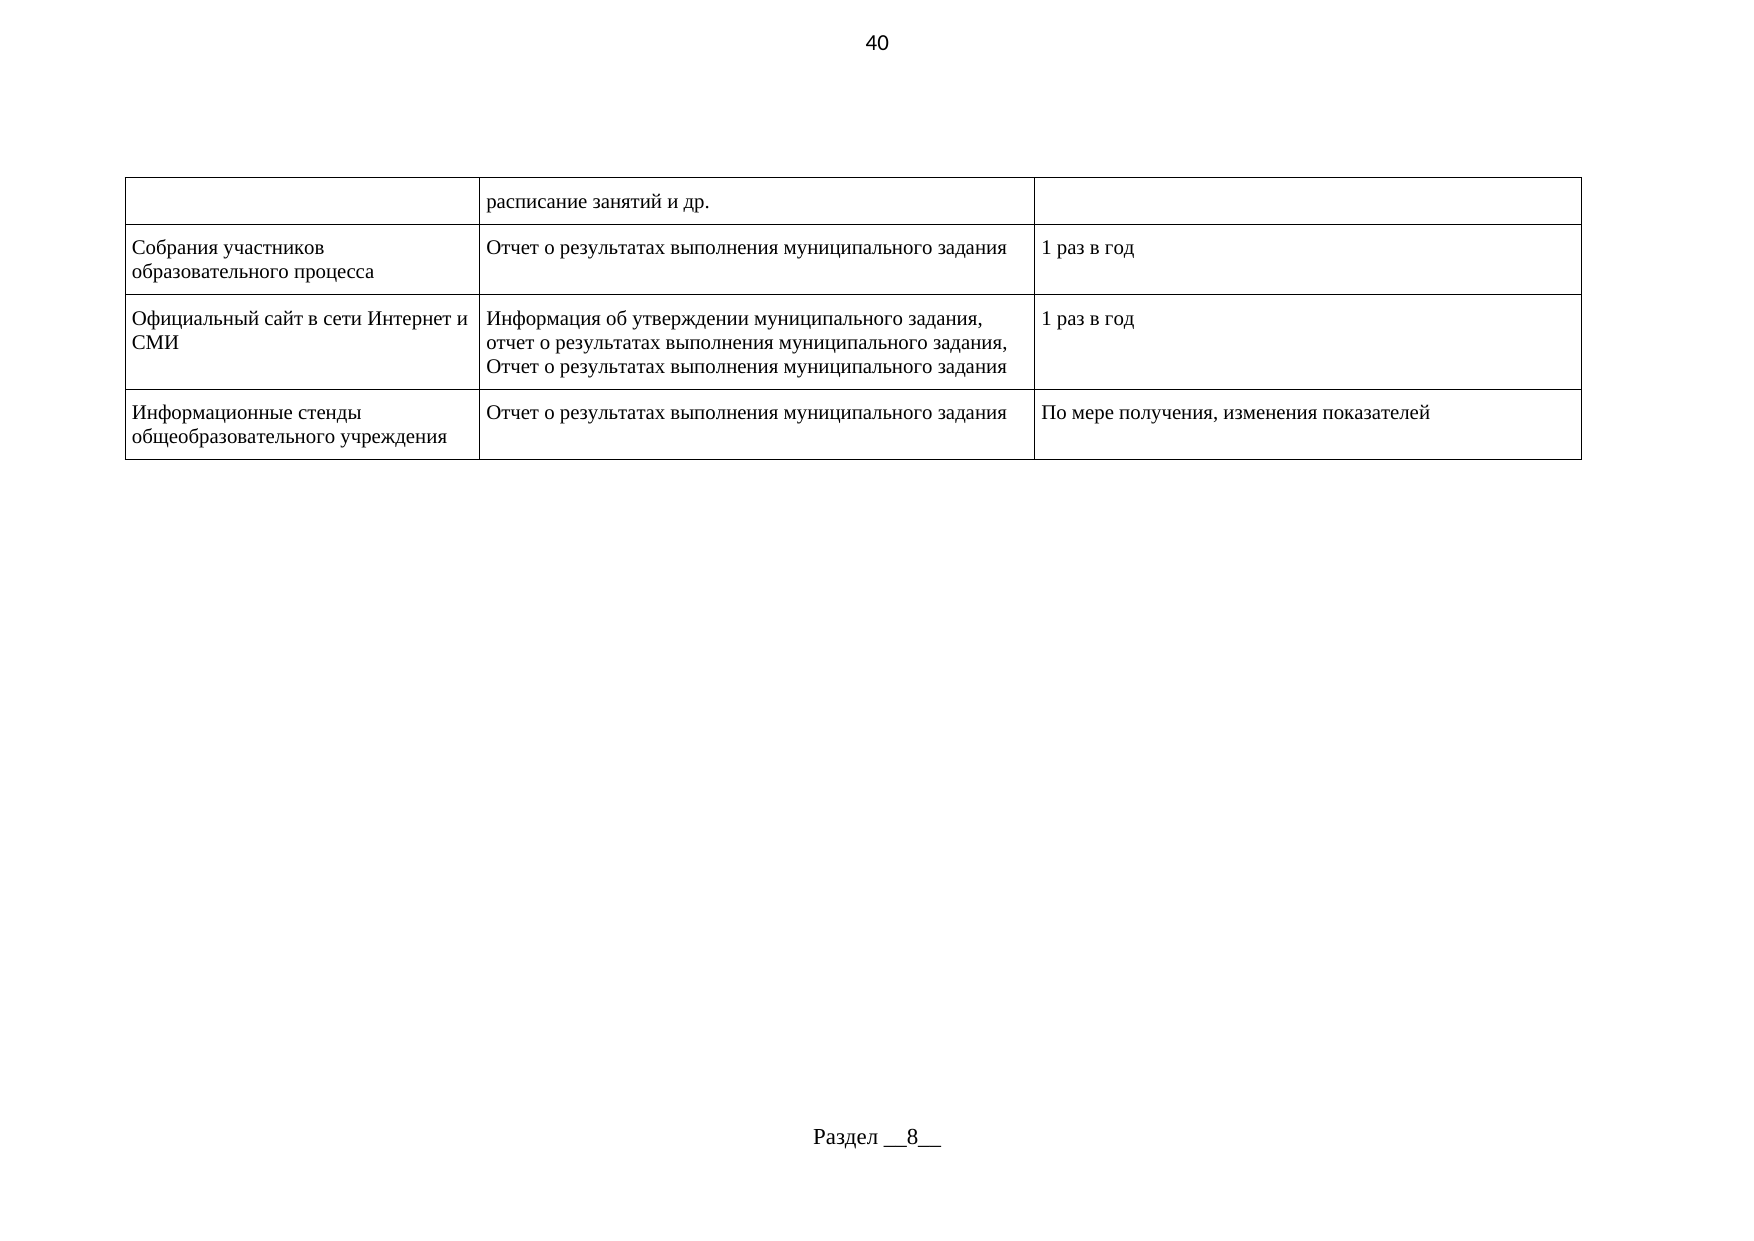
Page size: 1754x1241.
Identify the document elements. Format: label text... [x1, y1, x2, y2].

table_cell Информационные стенды общеобразовательного учреждения [126, 390, 479, 459]
table_cell 1 раз в год [1035, 295, 1581, 388]
table_cell Отчет о результатах выполнения муниципального задания [480, 225, 1034, 294]
text Раздел __8__ [118, 1123, 1636, 1150]
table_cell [1035, 178, 1581, 223]
table_cell Официальный сайт в сети Интернет и СМИ [126, 295, 479, 388]
table_cell По мере получения, изменения показателей [1035, 390, 1581, 459]
table_cell Собрания участников образовательного процесса [126, 225, 479, 294]
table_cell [480, 178, 1034, 223]
table_cell Информация об утверждении муниципального задания, отчет о результатах выполнения муниципального задания, Отчет о результатах выполнения муниципального задания [480, 295, 1034, 388]
table_cell 1 раз в год [1035, 225, 1581, 294]
table_cell Отчет о результатах выполнения муниципального задания [480, 390, 1034, 459]
